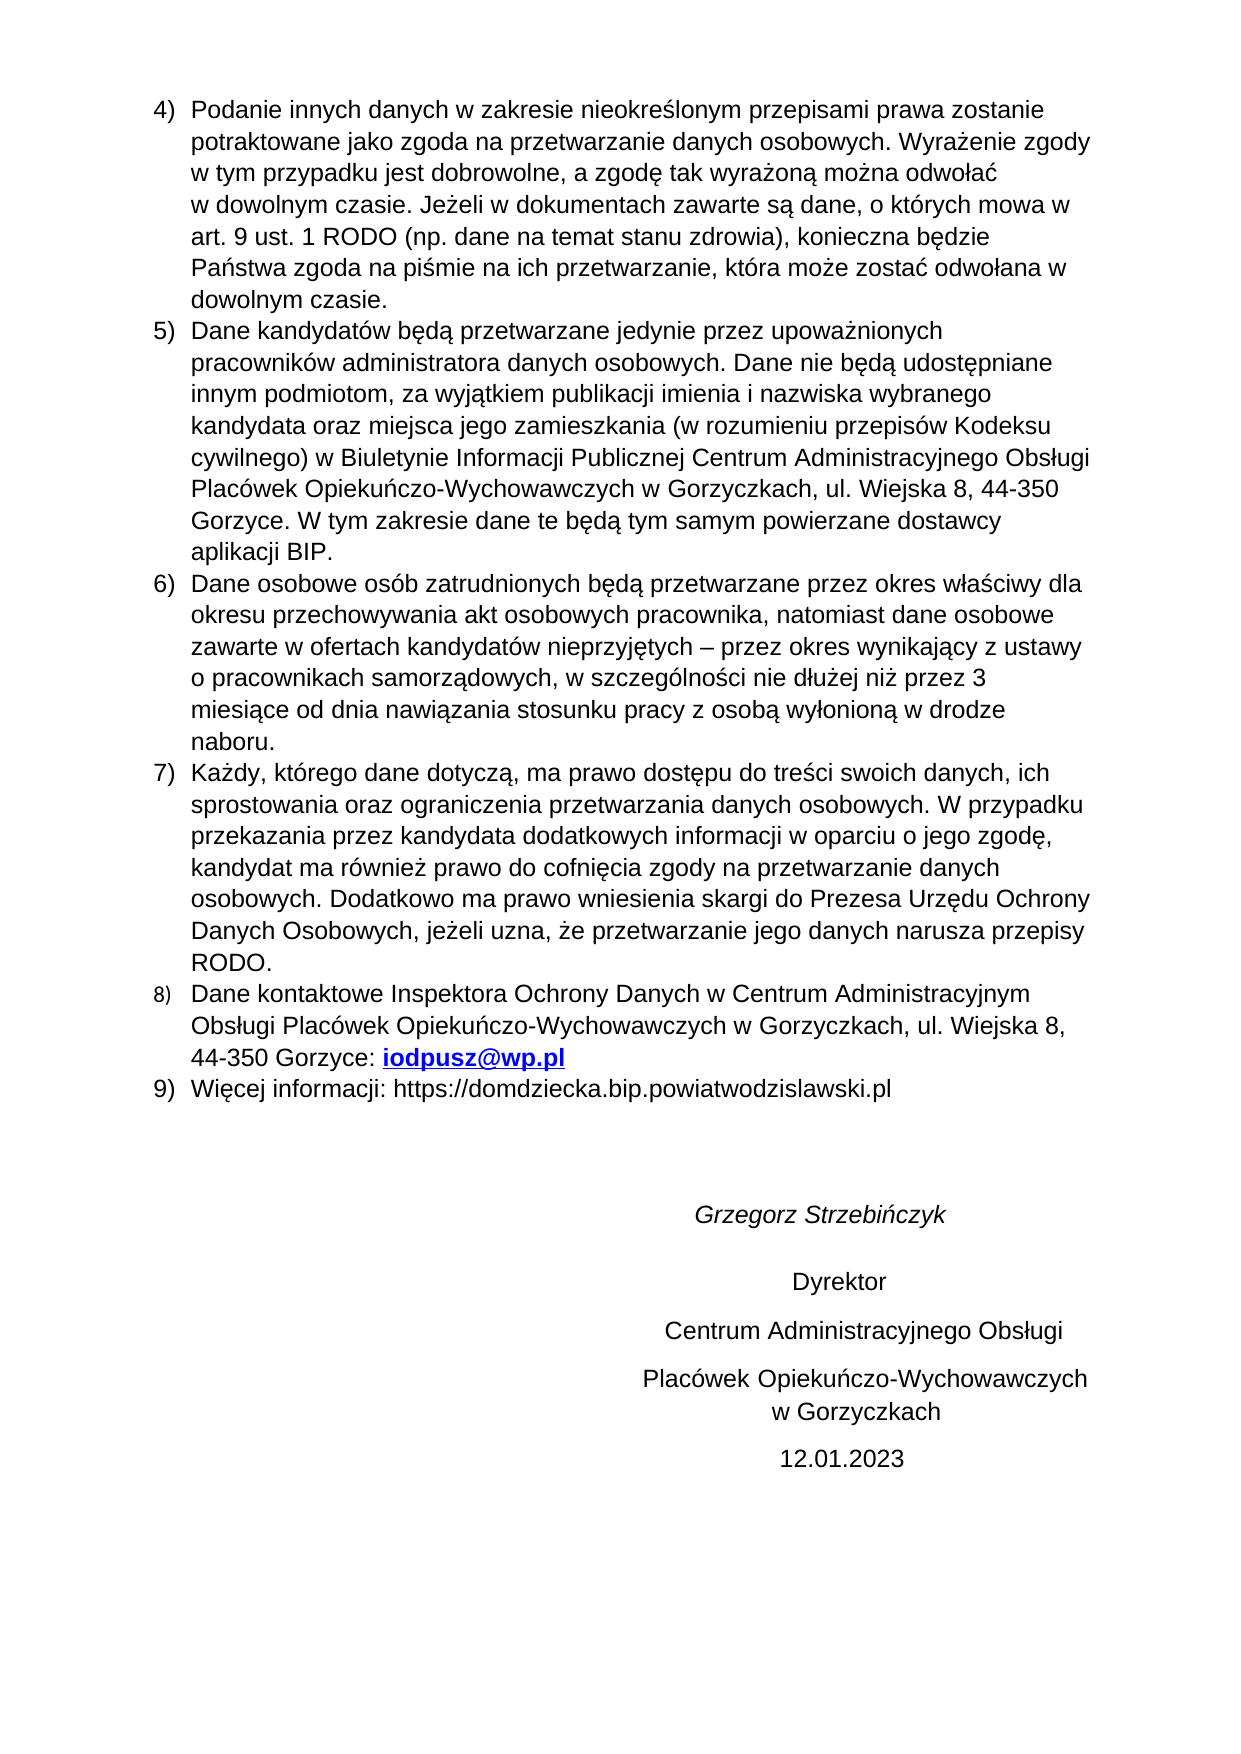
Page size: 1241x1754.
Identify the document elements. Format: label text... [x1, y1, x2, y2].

list Dane osobowe osób zatrudnionych będą przetwarzane przez okres właściwy dla okresu przechowywania akt osobowych pracownika, natomiast dane osobowe zawarte w ofertach kandydatów nieprzyjętych – przez okres wynikający z ustawy o pracownikach samorządowych, w szczególności nie dłużej niż przez 3 miesiące od dnia nawiązania stosunku pracy z osobą wyłonioną w drodze naboru. [153, 569, 1092, 755]
text 12.01.2023 [558, 1444, 1092, 1506]
list Dane kontaktowe Inspektora Ochrony Danych w Centrum Administracyjnym Obsługi Placówek Opiekuńczo-Wychowawczych w Gorzyczkach, ul. Wiejska 8, 44-350 Gorzyce: iodpusz@wp.pl [153, 979, 1092, 1071]
list Każdy, którego dane dotyczą, ma prawo dostępu do treści swoich danych, ich sprostowania oraz ograniczenia przetwarzania danych osobowych. W przypadku przekazania przez kandydata dodatkowych informacji w oparciu o jego zgodę, kandydat ma również prawo do cofnięcia zgody na przetwarzanie danych osobowych. Dodatkowo ma prawo wniesienia skargi do Prezesa Urzędu Ochrony Danych Osobowych, jeżeli uzna, że przetwarzanie jego danych narusza przepisy RODO. [153, 758, 1092, 976]
list Podanie innych danych w zakresie nieokreślonym przepisami prawa zostanie potraktowane jako zgoda na przetwarzanie danych osobowych. Wyrażenie zgody w tym przypadku jest dobrowolne, a zgodę tak wyrażoną można odwołać w dowolnym czasie. Jeżeli w dokumentach zawarte są dane, o których mowa w art. 9 ust. 1 RODO (np. dane na temat stanu zdrowia), konieczna będzie Państwa zgoda na piśmie na ich przetwarzanie, która może zostać odwołana w dowolnym czasie. [153, 95, 1092, 313]
text Placówek Opiekuńczo-Wychowawczych w Gorzyczkach [116, 1364, 1092, 1426]
text Grzegorz Strzebińczyk Dyrektor [116, 1200, 1092, 1295]
list Więcej informacji: https://domdziecka.bip.powiatwodzislawski.pl [153, 1074, 1092, 1103]
list Dane kandydatów będą przetwarzane jedynie przez upoważnionych pracowników administratora danych osobowych. Dane nie będą udostępniane innym podmiotom, za wyjątkiem publikacji imienia i nazwiska wybranego kandydata oraz miejsca jego zamieszkania (w rozumieniu przepisów Kodeksu cywilnego) w Biuletynie Informacji Publicznej Centrum Administracyjnego Obsługi Placówek Opiekuńczo-Wychowawczych w Gorzyczkach, ul. Wiejska 8, 44-350 Gorzyce. W tym zakresie dane te będą tym samym powierzane dostawcy aplikacji BIP. [153, 316, 1092, 566]
text Centrum Administracyjnego Obsługi [116, 1316, 1092, 1345]
